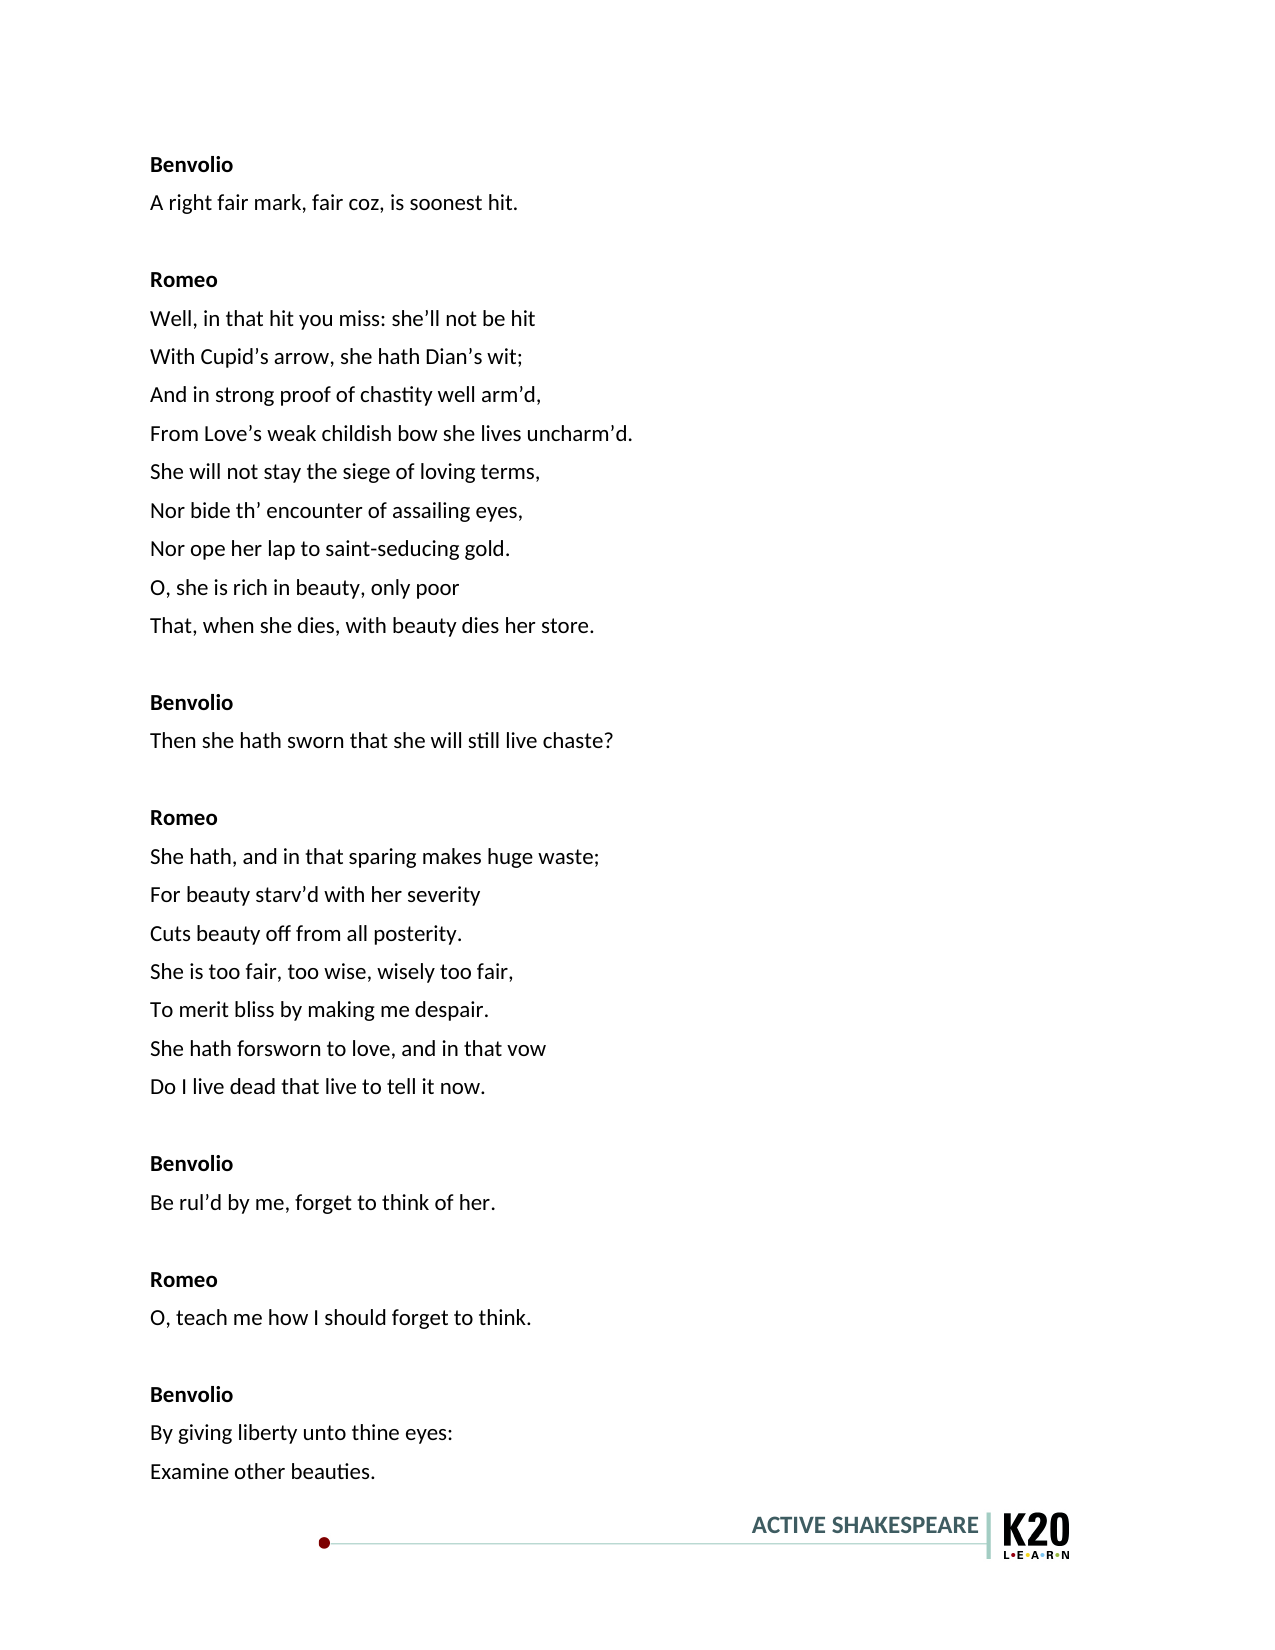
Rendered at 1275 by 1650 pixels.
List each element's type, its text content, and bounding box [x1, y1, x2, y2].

text She hath forsworn to love, and in that vow [150, 1034, 1125, 1062]
text With Cupid’s arrow, she hath Dian’s wit; [150, 342, 1125, 370]
text Benvolio [150, 688, 1125, 716]
text Romeo [150, 265, 1125, 293]
text Benvolio [150, 1149, 1125, 1177]
text And in strong proof of chastity well arm’d, [150, 381, 1125, 409]
text Cuts beauty off from all posterity. [150, 919, 1125, 947]
text Do I live dead that live to tell it now. [150, 1072, 1125, 1101]
text Nor bide th’ encounter of assailing eyes, [150, 496, 1125, 524]
text Romeo [150, 803, 1125, 831]
text She will not stay the siege of loving terms, [150, 457, 1125, 486]
text Examine other beauties. [150, 1457, 1125, 1485]
text That, when she dies, with beauty dies her store. [150, 611, 1125, 639]
text Nor ope her lap to saint-seducing gold. [150, 534, 1125, 562]
picture [318, 1509, 1069, 1562]
text O, teach me how I should forget to think. [150, 1303, 1125, 1331]
text From Love’s weak childish bow she lives uncharm’d. [150, 419, 1125, 447]
text To merit bliss by making me despair. [150, 996, 1125, 1024]
text Romeo [150, 1265, 1125, 1293]
text By giving liberty unto thine eyes: [150, 1418, 1125, 1446]
text O, she is rich in beauty, only poor [150, 573, 1125, 601]
text She is too fair, too wise, wisely too fair, [150, 957, 1125, 985]
text Benvolio [150, 150, 1125, 178]
text Well, in that hit you miss: she’ll not be hit [150, 304, 1125, 332]
text She hath, and in that sparing makes huge waste; [150, 842, 1125, 870]
text Benvolio [150, 1380, 1125, 1408]
text Be rul’d by me, forget to think of her. [150, 1188, 1125, 1216]
text A right fair mark, fair coz, is soonest hit. [150, 188, 1125, 216]
text Then she hath sworn that she will still live chaste? [150, 727, 1125, 754]
text For beauty starv’d with her severity [150, 880, 1125, 908]
